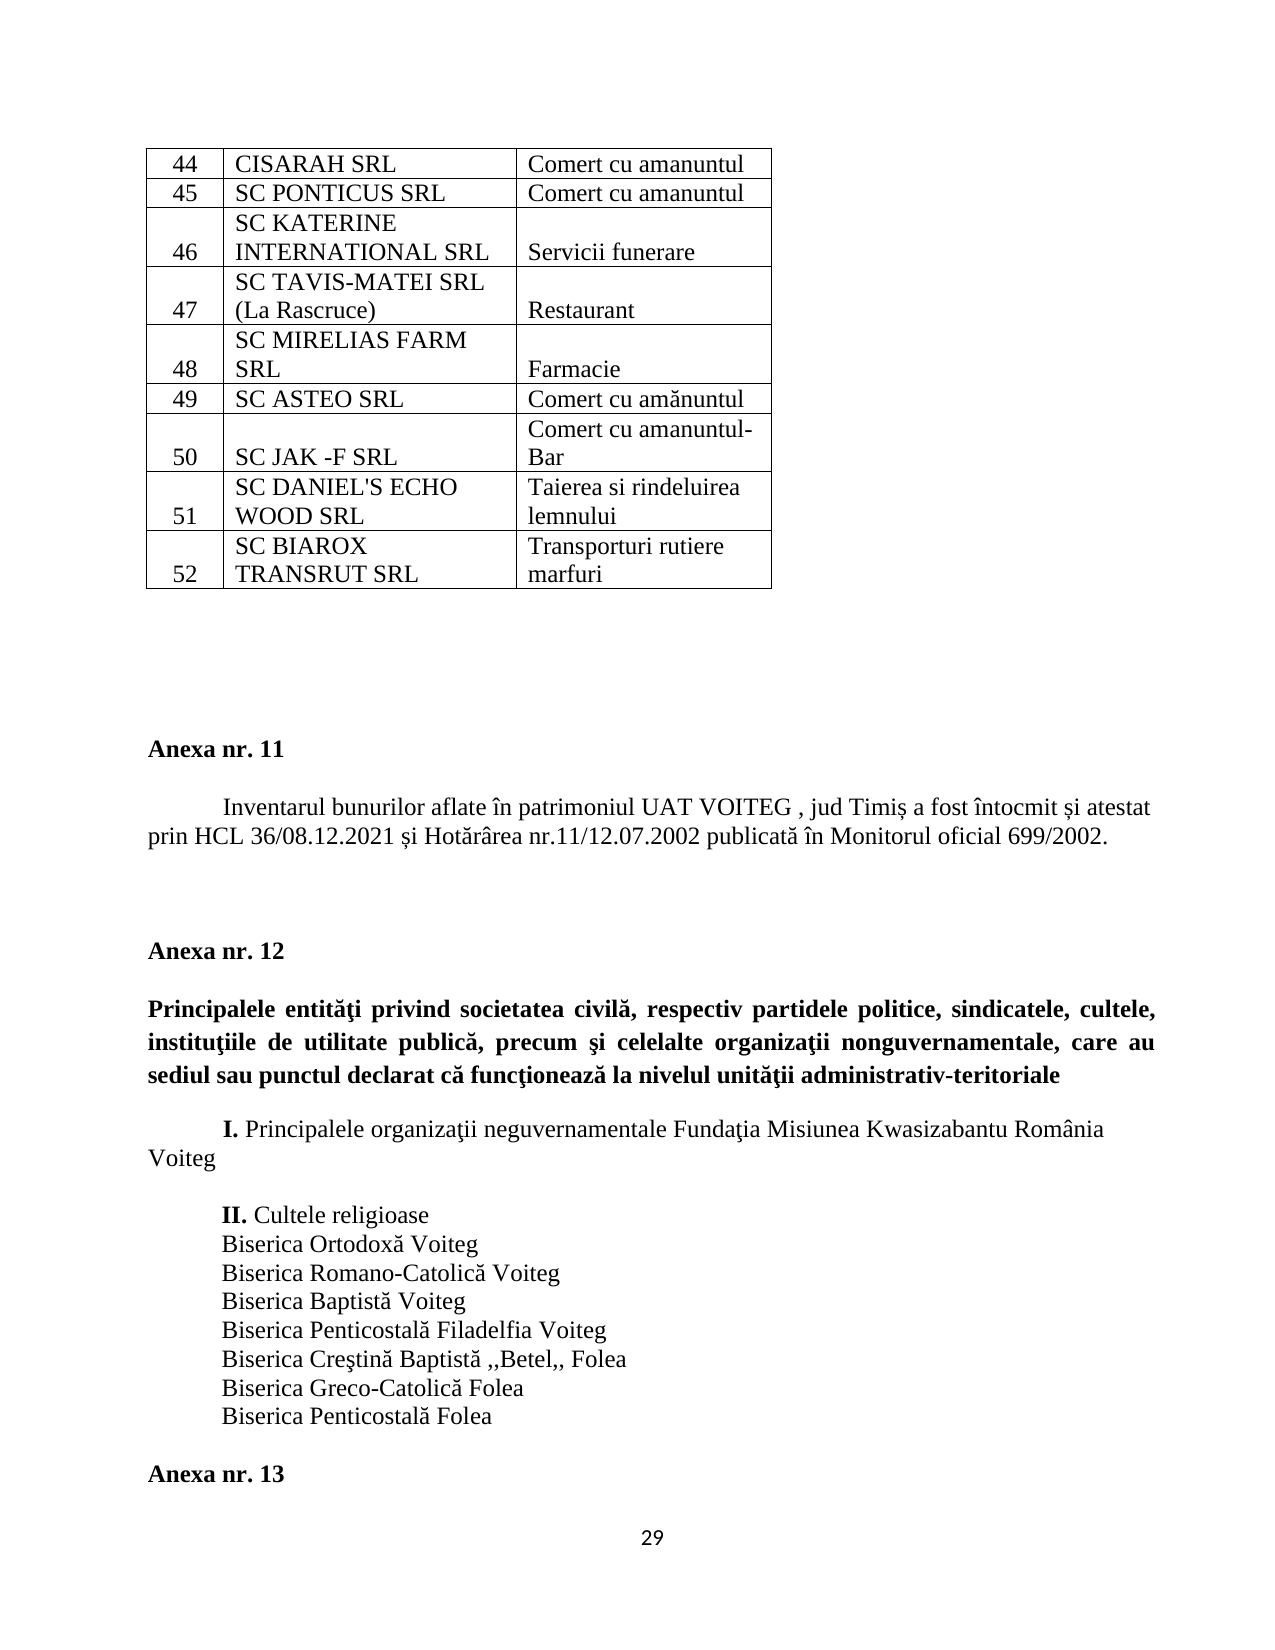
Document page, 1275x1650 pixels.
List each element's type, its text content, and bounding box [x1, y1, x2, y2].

table_cell 50 [147, 414, 223, 471]
table_cell Comert cu amanuntul- Bar [517, 414, 771, 471]
table_cell SC TAVIS-MATEI SRL (La Rascruce) [224, 267, 516, 324]
text Biserica Creştină Baptistă ,,Betel,, Folea [148, 1344, 1157, 1373]
table_cell Taierea si rindeluirea lemnului [517, 472, 771, 530]
table_cell SC MIRELIAS FARM SRL [224, 325, 516, 383]
text II. Cultele religioase [148, 1200, 1157, 1229]
table_cell CISARAH SRL [224, 149, 516, 177]
table_cell 52 [147, 531, 223, 588]
table_cell 47 [147, 267, 223, 324]
table_cell Restaurant [517, 267, 771, 324]
text Biserica Ortodoxă Voiteg [148, 1229, 1157, 1258]
table_cell 51 [147, 472, 223, 530]
table_cell Farmacie [517, 325, 771, 383]
table_cell SC KATERINE INTERNATIONAL SRL [224, 208, 516, 266]
table_cell Servicii funerare [517, 208, 771, 266]
text Biserica Greco-Catolică Folea [148, 1373, 1157, 1401]
table_cell SC JAK -F SRL [224, 414, 516, 471]
table_cell Comert cu amanuntul [517, 179, 771, 207]
text Anexa nr. 12 [148, 936, 1157, 965]
text I. Principalele organizaţii neguvernamentale Fundaţia Misiunea Kwasizabantu România Voiteg [148, 1114, 1157, 1171]
table_cell Transporturi rutiere marfuri [517, 531, 771, 588]
table_cell 45 [147, 179, 223, 207]
text Inventarul bunurilor aflate în patrimoniul UAT VOITEG , jud Timiș a fost întocmit și atestat prin HCL 36/08.12.2021 și Hotărârea nr.11/12.07.2002 publicată în Monitorul oficial 699/2002. [148, 792, 1157, 850]
table_cell SC DANIEL'S ECHO WOOD SRL [224, 472, 516, 530]
text Biserica Romano-Catolică Voiteg [148, 1258, 1157, 1286]
table_cell Comert cu amănuntul [517, 384, 771, 413]
table_cell Comert cu amanuntul [517, 149, 771, 177]
text Anexa nr. 13 [148, 1459, 1157, 1488]
table_cell 46 [147, 208, 223, 266]
table_cell 44 [147, 149, 223, 177]
table_cell SC ASTEO SRL [224, 384, 516, 413]
table_cell 48 [147, 325, 223, 383]
text Principalele entităţi privind societatea civilă, respectiv partidele politice, sindicatele, cultele, instituţiile de utilitate publică, precum şi celelalte organizaţii nonguvernamentale, care au sediul sau punctul declarat că funcţionează la nivelul unităţii administrativ-teritoriale [148, 994, 1157, 1089]
text Biserica Penticostală Filadelfia Voiteg [148, 1315, 1157, 1344]
table_cell SC PONTICUS SRL [224, 179, 516, 207]
text Anexa nr. 11 [148, 734, 1157, 763]
text Biserica Penticostală Folea [148, 1401, 1157, 1430]
table_cell SC BIAROX TRANSRUT SRL [224, 531, 516, 588]
text Biserica Baptistă Voiteg [148, 1286, 1157, 1315]
table_cell 49 [147, 384, 223, 413]
